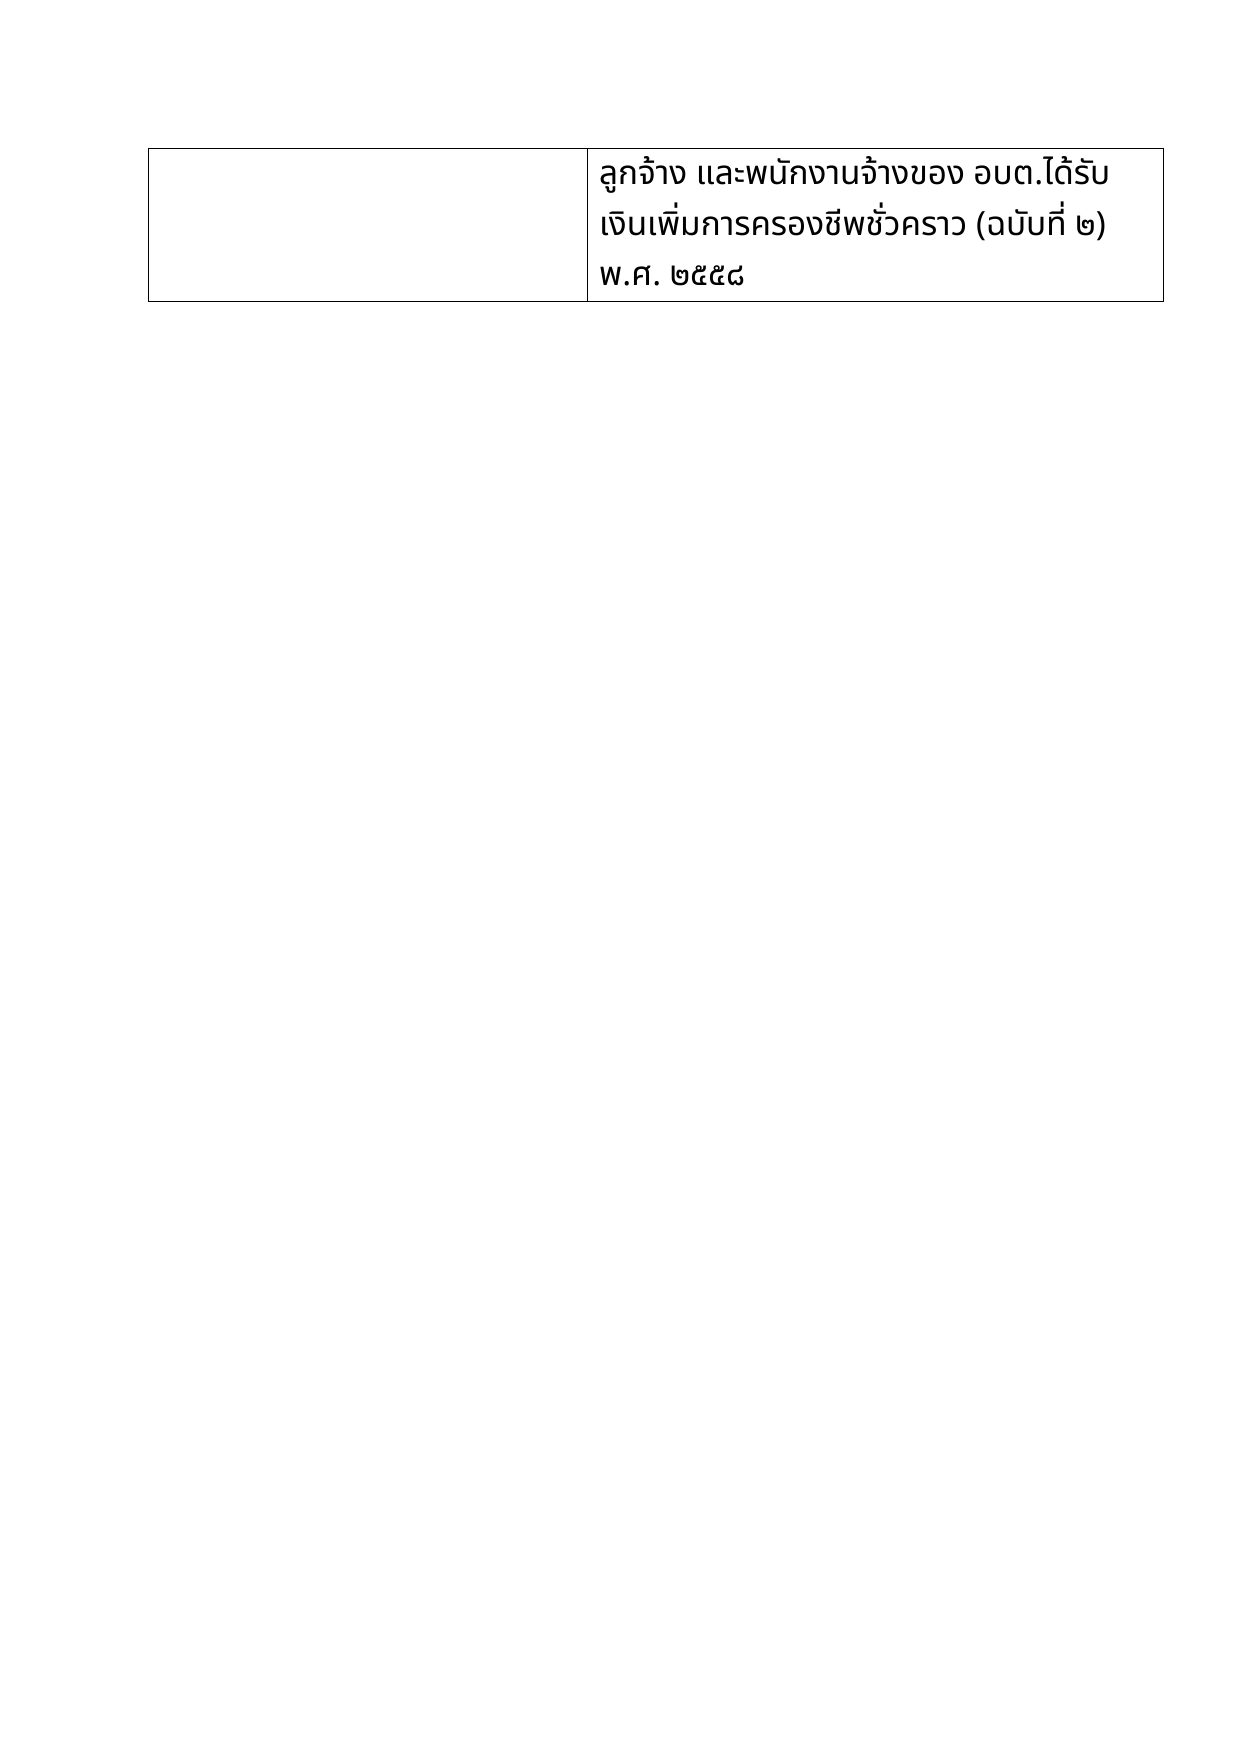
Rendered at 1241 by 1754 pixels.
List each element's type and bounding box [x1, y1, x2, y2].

table_cell [149, 149, 587, 301]
table_cell [588, 149, 1163, 301]
